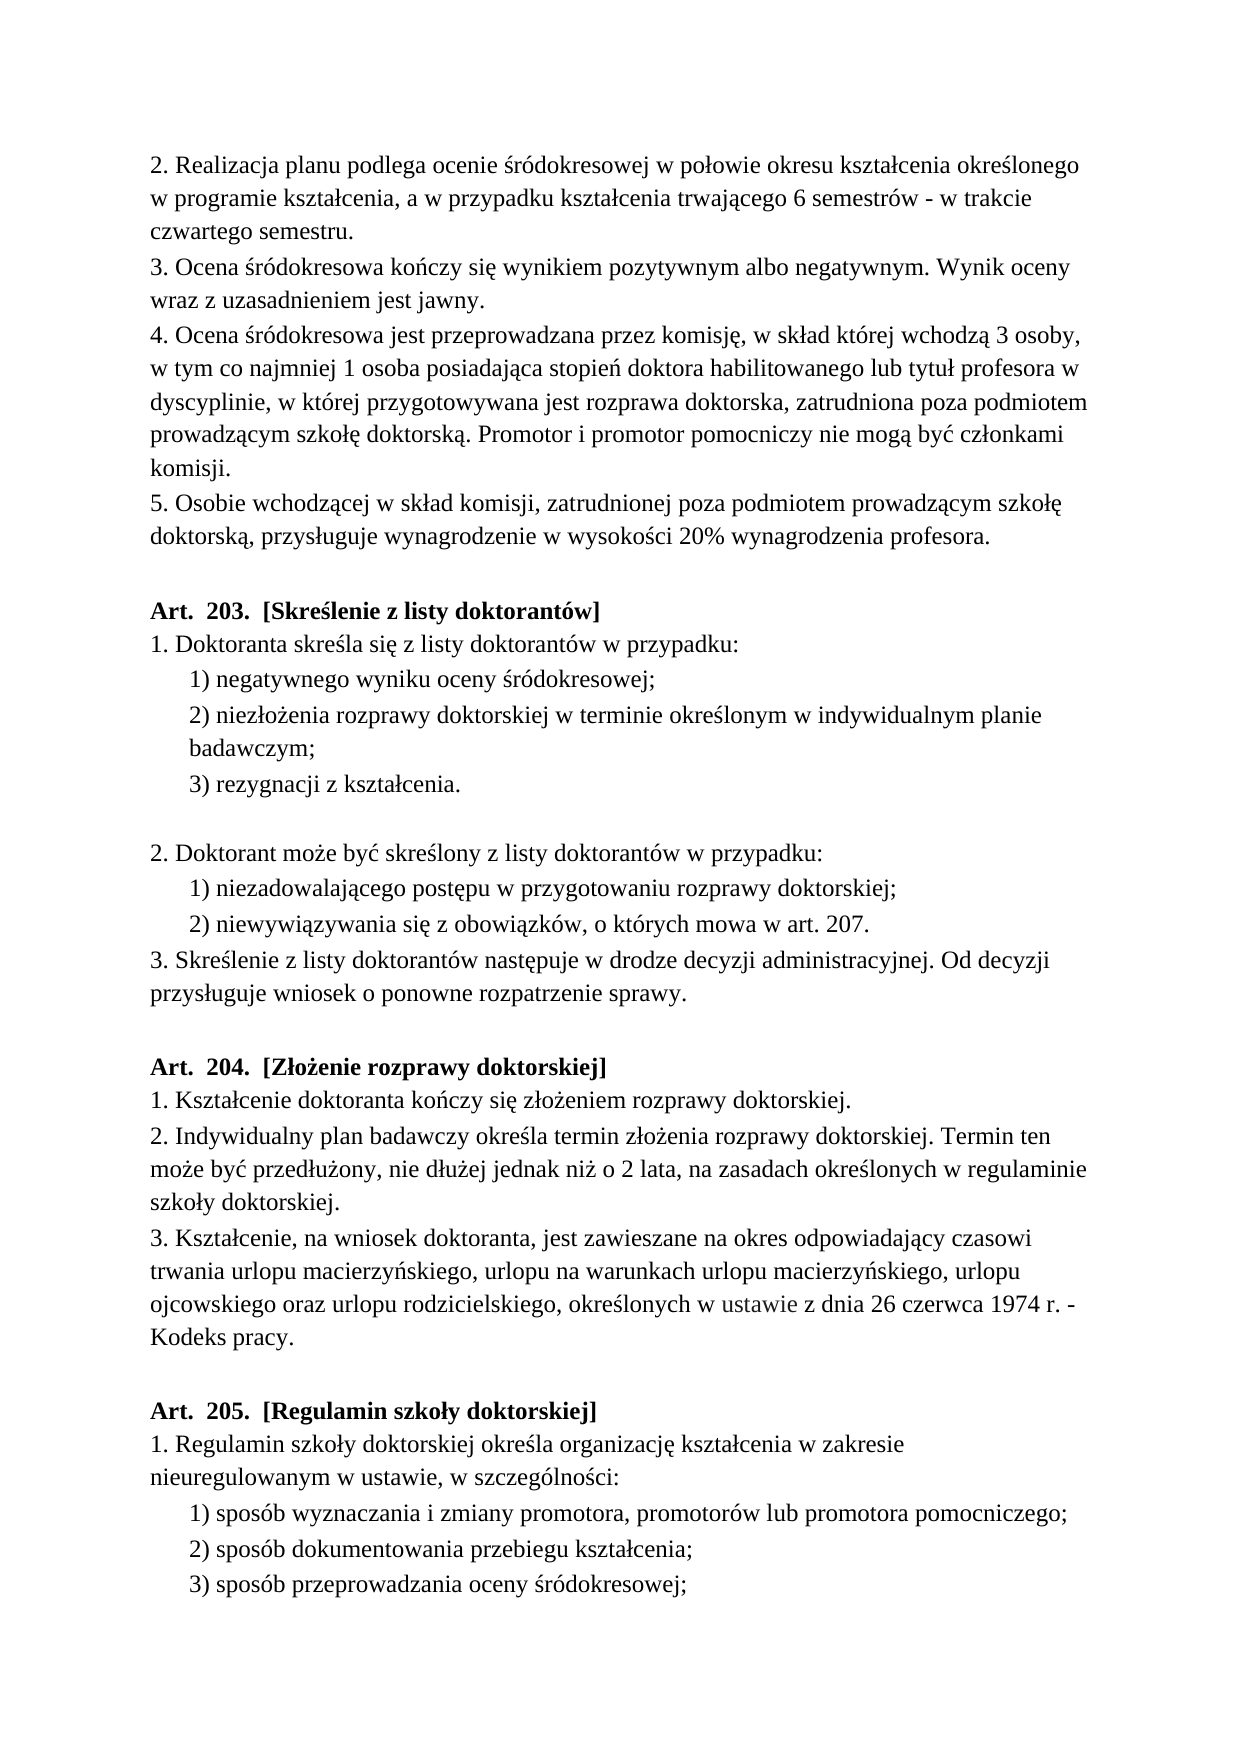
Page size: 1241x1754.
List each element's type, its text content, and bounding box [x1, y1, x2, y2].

text 2. Doktorant może być skreślony z listy doktorantów w przypadku: [150, 838, 1090, 866]
text 2) sposób dokumentowania przebiegu kształcenia; [189, 1534, 1090, 1562]
text Art. 203. [Skreślenie z listy doktorantów] [150, 596, 1090, 624]
text 5. Osobie wchodzącej w skład komisji, zatrudnionej poza podmiotem prowadzącym szkołę doktorską, przysługuje wynagrodzenie w wysokości 20% wynagrodzenia profesora. [150, 488, 1090, 550]
text Art. 205. [Regulamin szkoły doktorskiej] [150, 1396, 1090, 1425]
text 1. Regulamin szkoły doktorskiej określa organizację kształcenia w zakresie nieuregulowanym w ustawie, w szczególności: [150, 1429, 1090, 1491]
text 1) sposób wyznaczania i zmiany promotora, promotorów lub promotora pomocniczego; [189, 1498, 1090, 1527]
text Art. 204. [Złożenie rozprawy doktorskiej] [150, 1052, 1090, 1081]
text 2) niezłożenia rozprawy doktorskiej w terminie określonym w indywidualnym planie badawczym; [189, 700, 1090, 762]
text 3. Ocena śródokresowa kończy się wynikiem pozytywnym albo negatywnym. Wynik oceny wraz z uzasadnieniem jest jawny. [150, 252, 1090, 313]
text 2) niewywiązywania się z obowiązków, o których mowa w art. 207. [189, 909, 1090, 938]
text 1) niezadowalającego postępu w przygotowaniu rozprawy doktorskiej; [189, 873, 1090, 902]
text 1) negatywnego wyniku oceny śródokresowej; [189, 664, 1090, 693]
text 1. Kształcenie doktoranta kończy się złożeniem rozprawy doktorskiej. [150, 1085, 1090, 1114]
text 3. Kształcenie, na wniosek doktoranta, jest zawieszane na okres odpowiadający czasowi trwania urlopu macierzyńskiego, urlopu na warunkach urlopu macierzyńskiego, urlopu ojcowskiego oraz urlopu rodzicielskiego, określonych w ustawie z dnia 26 czerwca 1974 r. - Kodeks pracy. [150, 1223, 1090, 1351]
text 4. Ocena śródokresowa jest przeprowadzana przez komisję, w skład której wchodzą 3 osoby, w tym co najmniej 1 osoba posiadająca stopień doktora habilitowanego lub tytuł profesora w dyscyplinie, w której przygotowywana jest rozprawa doktorska, zatrudniona poza podmiotem prowadzącym szkołę doktorską. Promotor i promotor pomocniczy nie mogą być członkami komisji. [150, 321, 1090, 481]
text 2. Indywidualny plan badawczy określa termin złożenia rozprawy doktorskiej. Termin ten może być przedłużony, nie dłużej jednak niż o 2 lata, na zasadach określonych w regulaminie szkoły doktorskiej. [150, 1121, 1090, 1216]
text 3) rezygnacji z kształcenia. [189, 769, 1090, 798]
text 3. Skreślenie z listy doktorantów następuje w drodze decyzji administracyjnej. Od decyzji przysługuje wniosek o ponowne rozpatrzenie sprawy. [150, 945, 1090, 1007]
text 3) sposób przeprowadzania oceny śródokresowej; [189, 1569, 1090, 1598]
text 2. Realizacja planu podlega ocenie śródokresowej w połowie okresu kształcenia określonego w programie kształcenia, a w przypadku kształcenia trwającego 6 semestrów - w trakcie czwartego semestru. [150, 150, 1090, 245]
text 1. Doktoranta skreśla się z listy doktorantów w przypadku: [150, 629, 1090, 657]
